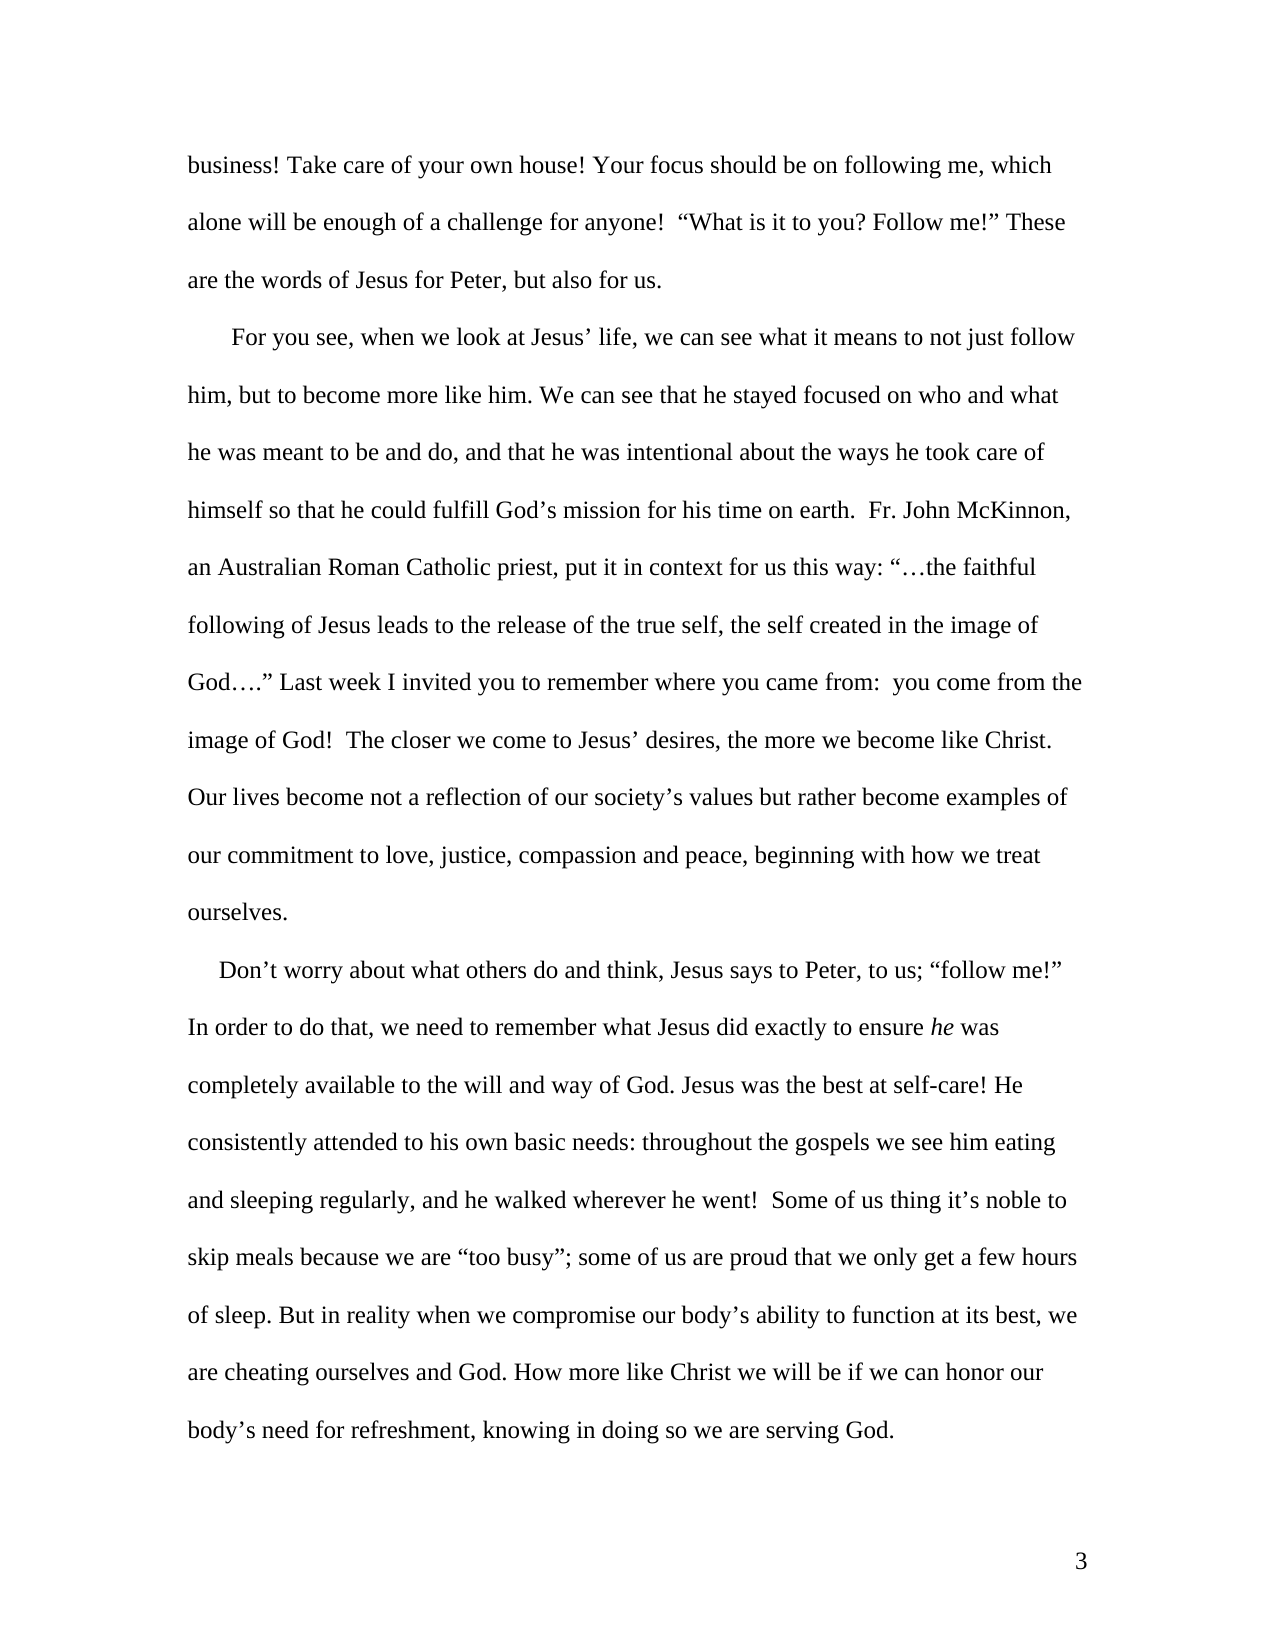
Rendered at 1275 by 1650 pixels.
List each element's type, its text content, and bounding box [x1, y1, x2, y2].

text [187, 150, 1087, 294]
text Don’t worry about what others do and think, Jesus says to Peter, to us; “follow me!” In order to do that, we need to remember what Jesus did exactly to ensure he was completely available to the will and way of God. Jesus was the best at self-care! He consistently attended to his own basic needs: throughout the gospels we see him eating and sleeping regularly, and he walked wherever he went! Some of us thing it’s noble to skip meals because we are “too busy”; some of us are proud that we only get a few hours of sleep. But in reality when we compromise our body’s ability to function at its best, we are cheating ourselves and God. How more like Christ we will be if we can honor our body’s need for refreshment, knowing in doing so we are serving God. [187, 955, 1087, 1444]
text For you see, when we look at Jesus’ life, we can see what it means to not just follow him, but to become more like him. We can see that he stayed focused on who and what he was meant to be and do, and that he was intentional about the ways he took care of himself so that he could fulfill God’s mission for his time on earth. Fr. John McKinnon, an Australian Roman Catholic priest, put it in context for us this way: “…the faithful following of Jesus leads to the release of the true self, the self created in the image of God….” Last week I invited you to remember where you came from: you come from the image of God! The closer we come to Jesus’ desires, the more we become like Christ. Our lives become not a reflection of our society’s values but rather become examples of our commitment to love, justice, compassion and peace, beginning with how we treat ourselves. [187, 322, 1087, 926]
